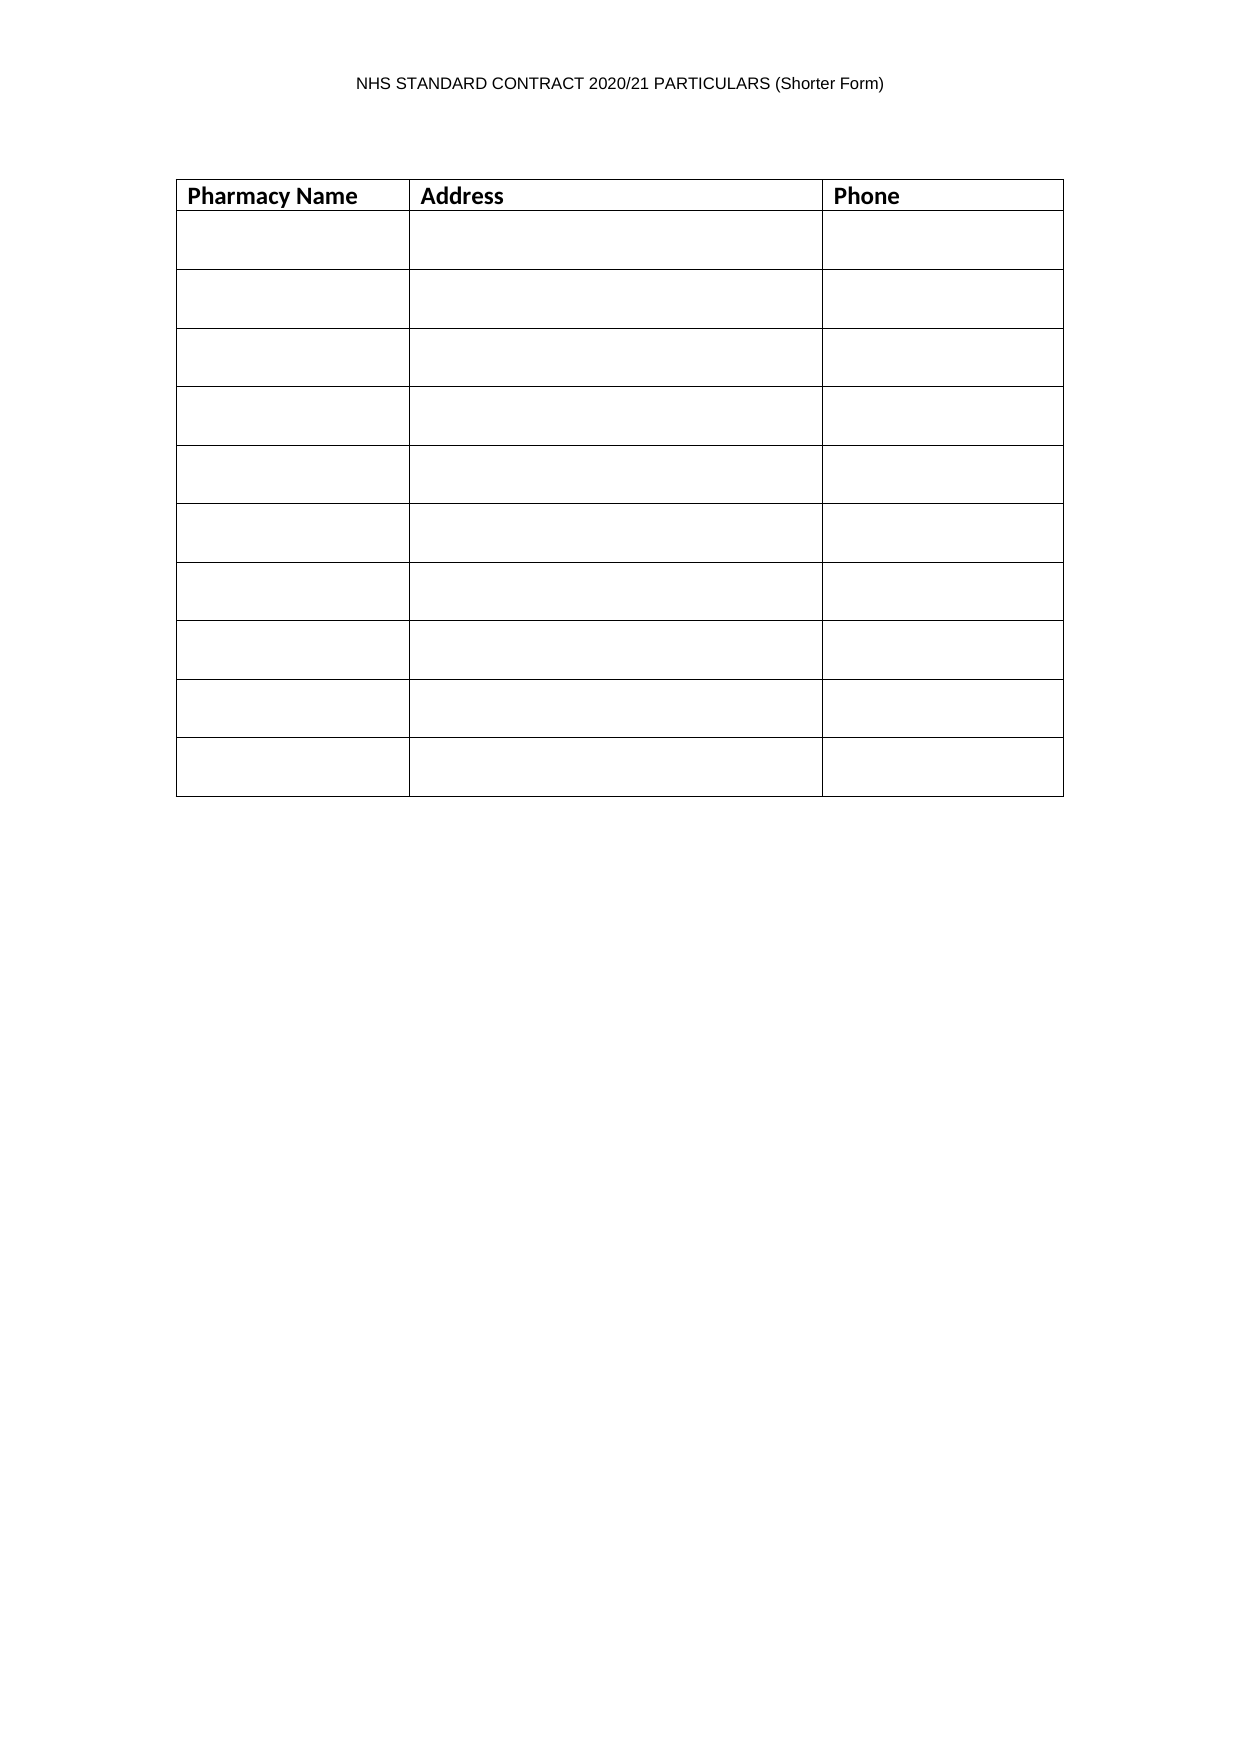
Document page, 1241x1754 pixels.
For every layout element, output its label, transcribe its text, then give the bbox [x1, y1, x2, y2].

table_cell [177, 387, 409, 444]
table_cell [177, 504, 409, 562]
table_cell [823, 504, 1063, 562]
table_cell [177, 446, 409, 503]
table_cell [177, 680, 409, 737]
table_cell [410, 504, 822, 562]
table_cell [823, 738, 1063, 796]
table_header Address [410, 180, 822, 210]
table_cell [823, 680, 1063, 737]
table_cell [177, 738, 409, 796]
table_cell [410, 211, 822, 269]
table_cell [410, 621, 822, 679]
table_header Phone [823, 180, 1063, 210]
table_cell [177, 563, 409, 620]
table_cell [823, 329, 1063, 386]
table_cell [823, 563, 1063, 620]
table_cell [823, 270, 1063, 327]
table_cell [177, 211, 409, 269]
table_cell [410, 680, 822, 737]
table_cell [410, 446, 822, 503]
table_cell [823, 387, 1063, 444]
table_cell [410, 270, 822, 327]
table_cell [823, 211, 1063, 269]
table_cell [410, 738, 822, 796]
table_cell [410, 387, 822, 444]
table_cell [410, 563, 822, 620]
table_cell [177, 329, 409, 386]
table_header Pharmacy Name [177, 180, 409, 210]
table_cell [823, 621, 1063, 679]
table_cell [410, 329, 822, 386]
table_cell [177, 270, 409, 327]
table_cell [177, 621, 409, 679]
table_cell [823, 446, 1063, 503]
